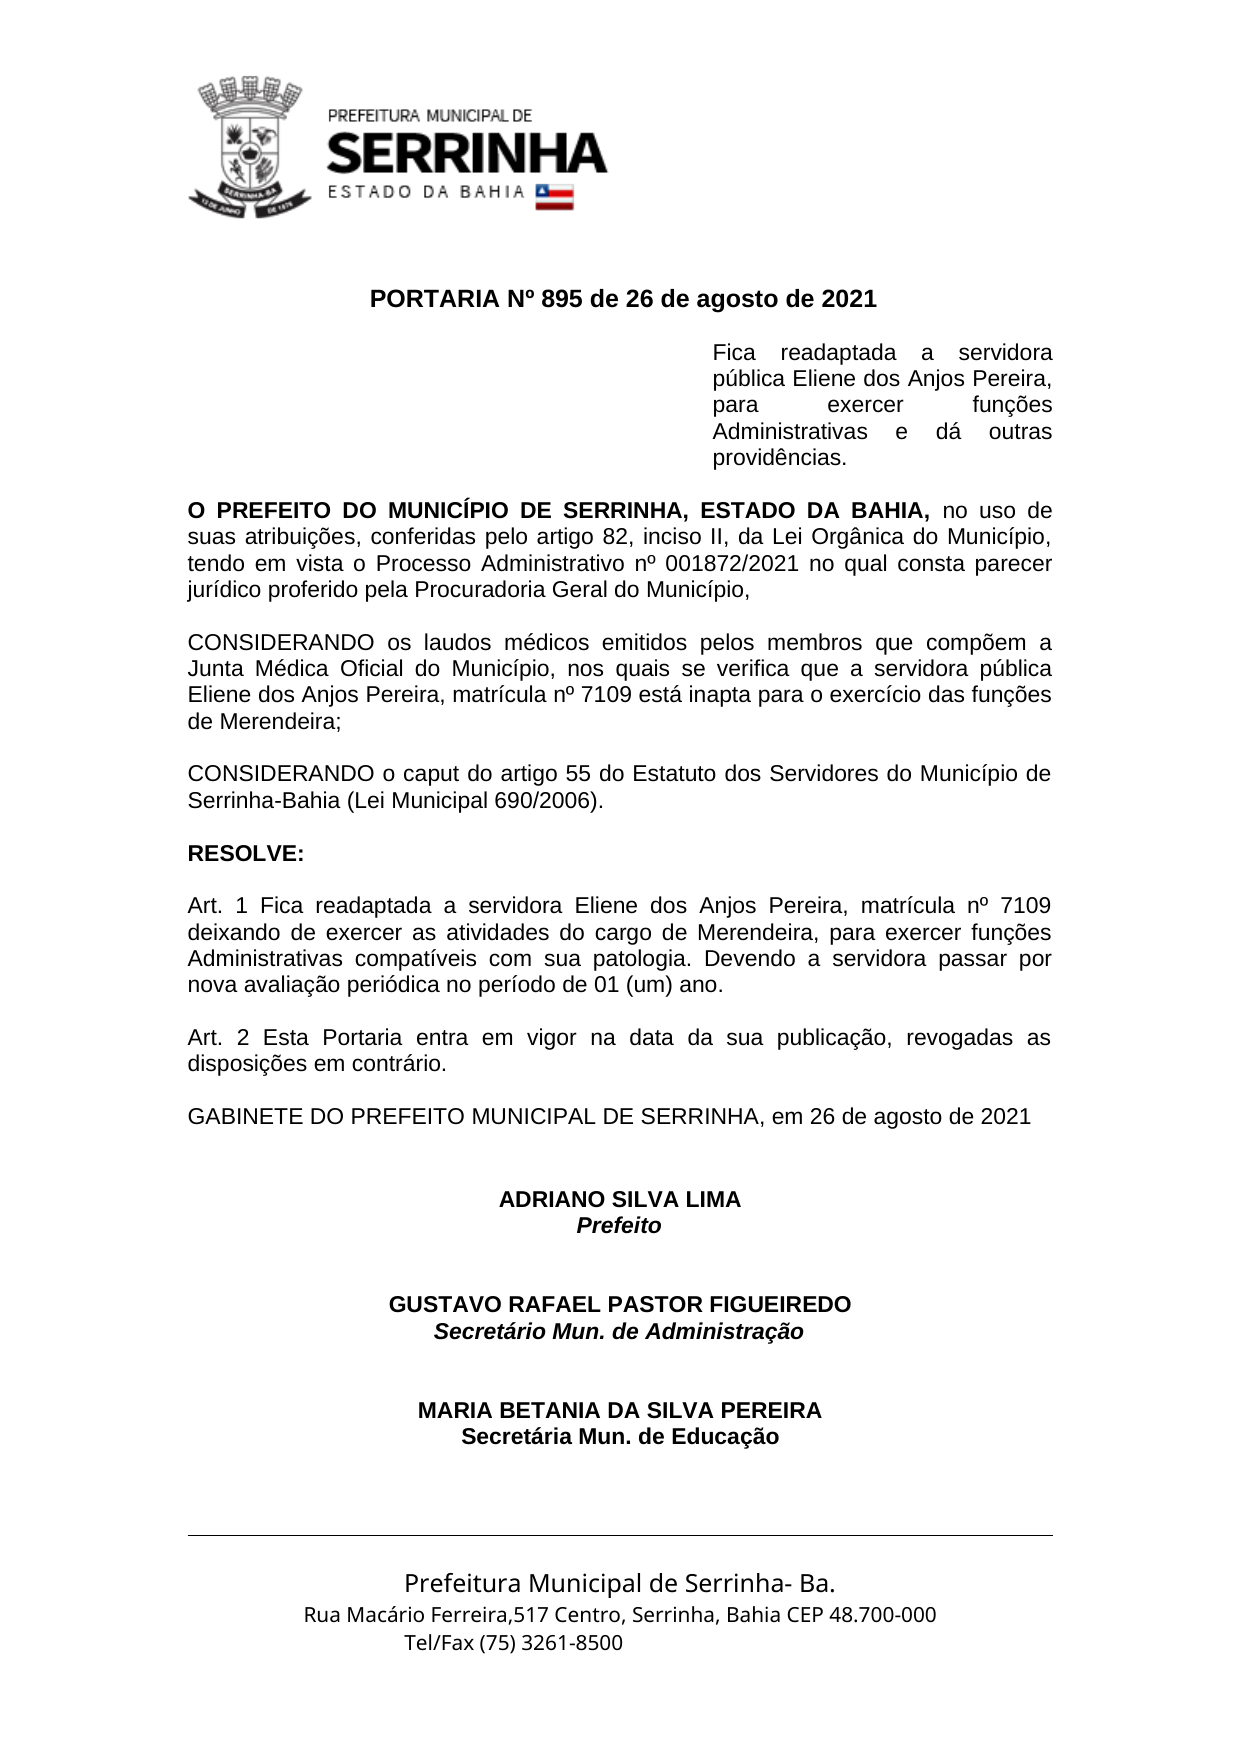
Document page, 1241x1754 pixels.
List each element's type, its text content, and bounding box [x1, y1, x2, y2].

text Secretário Mun. de Administração [187, 1318, 1053, 1344]
text ADRIANO SILVA LIMA [187, 1186, 1053, 1212]
text Prefeito [187, 1212, 1053, 1239]
text GUSTAVO RAFAEL PASTOR FIGUEIREDO [187, 1291, 1053, 1318]
text O PREFEITO DO MUNICÍPIO DE SERRINHA, ESTADO DA BAHIA, no uso de suas atribuições, conferidas pelo artigo 82, inciso II, da Lei Orgânica do Município, tendo em vista o Processo Administrativo nº 001872/2021 no qual consta parecer jurídico proferido pela Procuradoria Geral do Município, [187, 497, 1053, 602]
text CONSIDERANDO os laudos médicos emitidos pelos membros que compõem a Junta Médica Oficial do Município, nos quais se verifica que a servidora pública Eliene dos Anjos Pereira, matrícula nº 7109 está inapta para o exercício das funções de Merendeira; [187, 629, 1053, 734]
text Art. 1 Fica readaptada a servidora Eliene dos Anjos Pereira, matrícula nº 7109 deixando de exercer as atividades do cargo de Merendeira, para exercer funções Administrativas compatíveis com sua patologia. Devendo a servidora passar por nova avaliação periódica no período de 01 (um) ano. [187, 892, 1053, 998]
picture [187, 73, 609, 222]
text CONSIDERANDO o caput do artigo 55 do Estatuto dos Servidores do Município de Serrinha-Bahia (Lei Municipal 690/2006). [187, 760, 1053, 813]
text MARIA BETANIA DA SILVA PEREIRA [187, 1397, 1053, 1423]
text PORTARIA Nº 895 de 26 de agosto de 2021 [187, 284, 1053, 312]
text Art. 2 Esta Portaria entra em vigor na data da sua publicação, revogadas as disposições em contrário. [187, 1024, 1053, 1077]
text GABINETE DO PREFEITO MUNICIPAL DE SERRINHA, em 26 de agosto de 2021 [187, 1103, 1053, 1129]
text RESOLVE: [187, 839, 1053, 866]
text Fica readaptada a servidora pública Eliene dos Anjos Pereira, para exercer funções Administrativas e dá outras providências. [712, 339, 1053, 471]
text Secretária Mun. de Educação [187, 1423, 1053, 1449]
